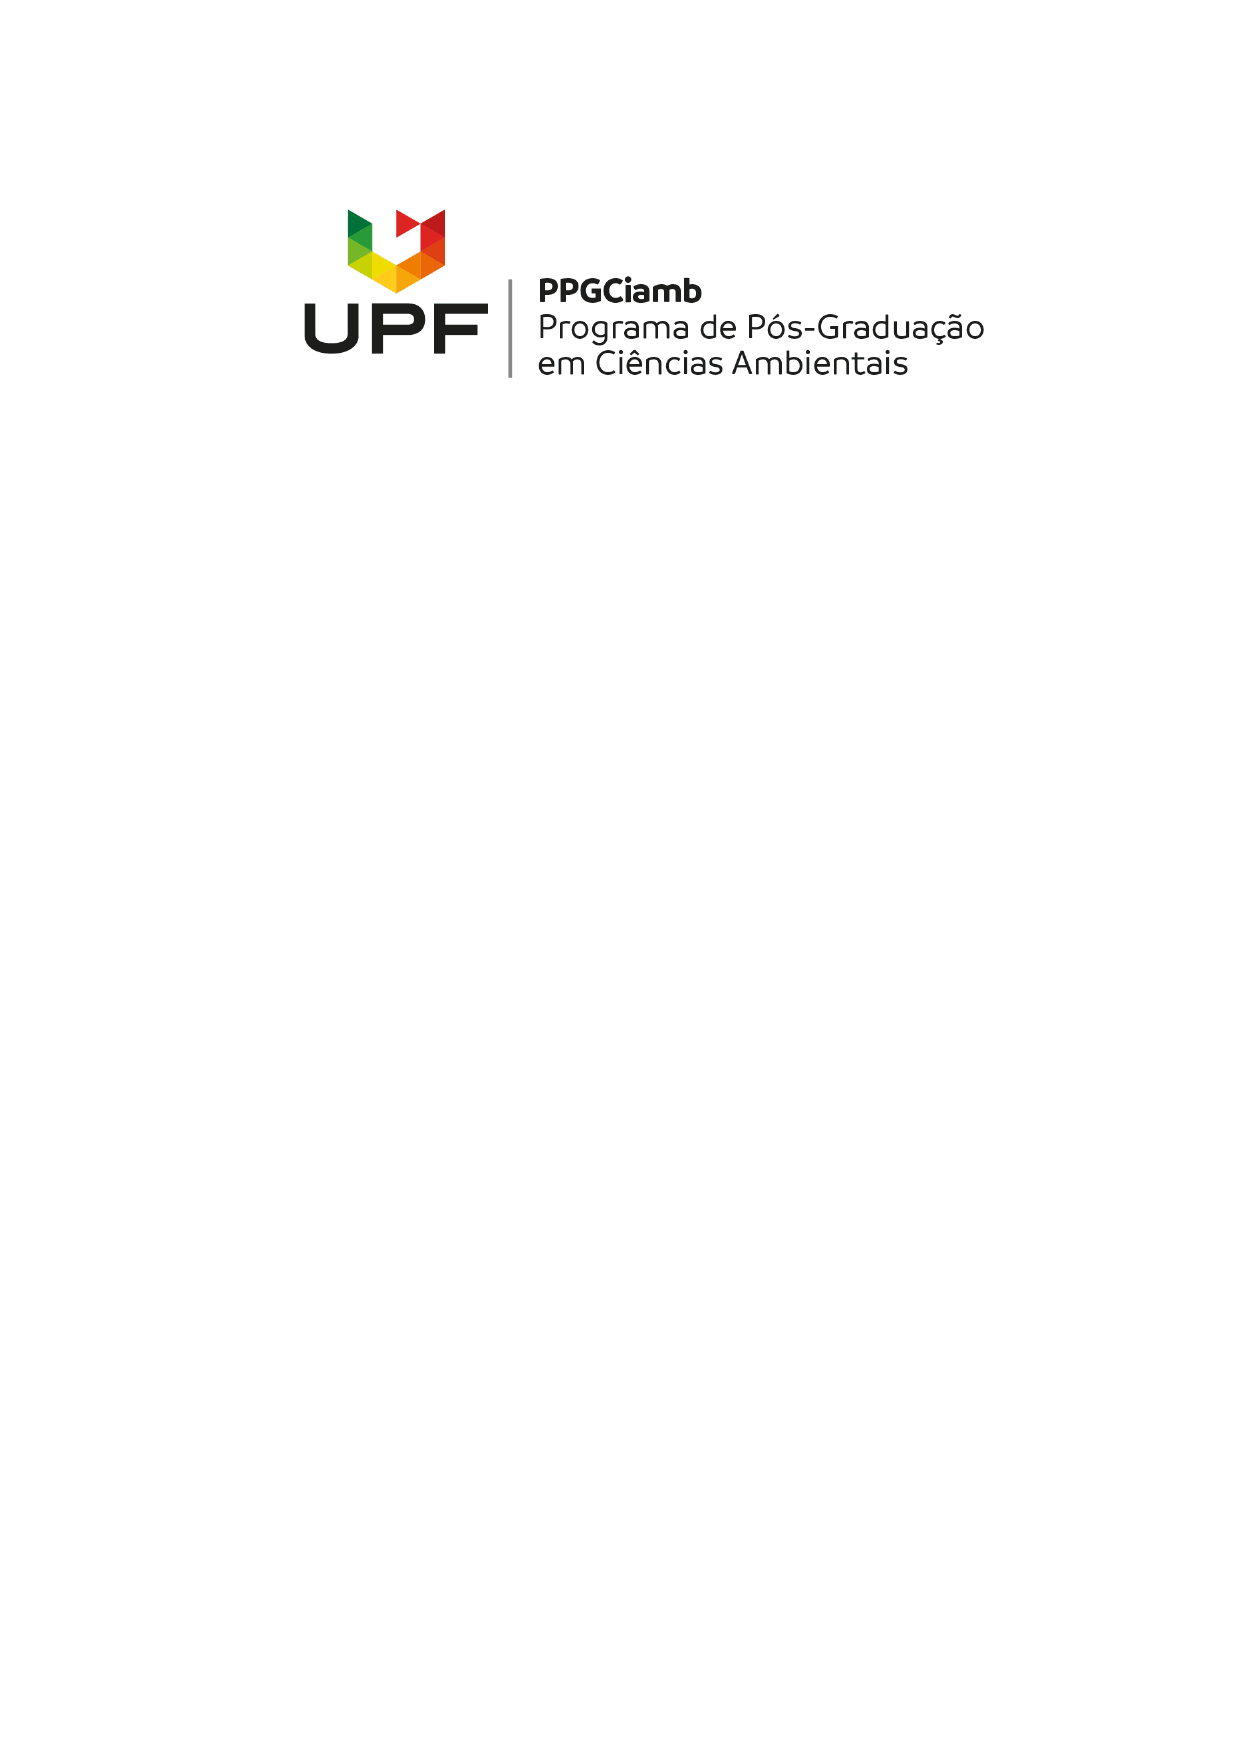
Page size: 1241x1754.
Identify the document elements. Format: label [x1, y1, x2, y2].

picture [177, 177, 1120, 414]
